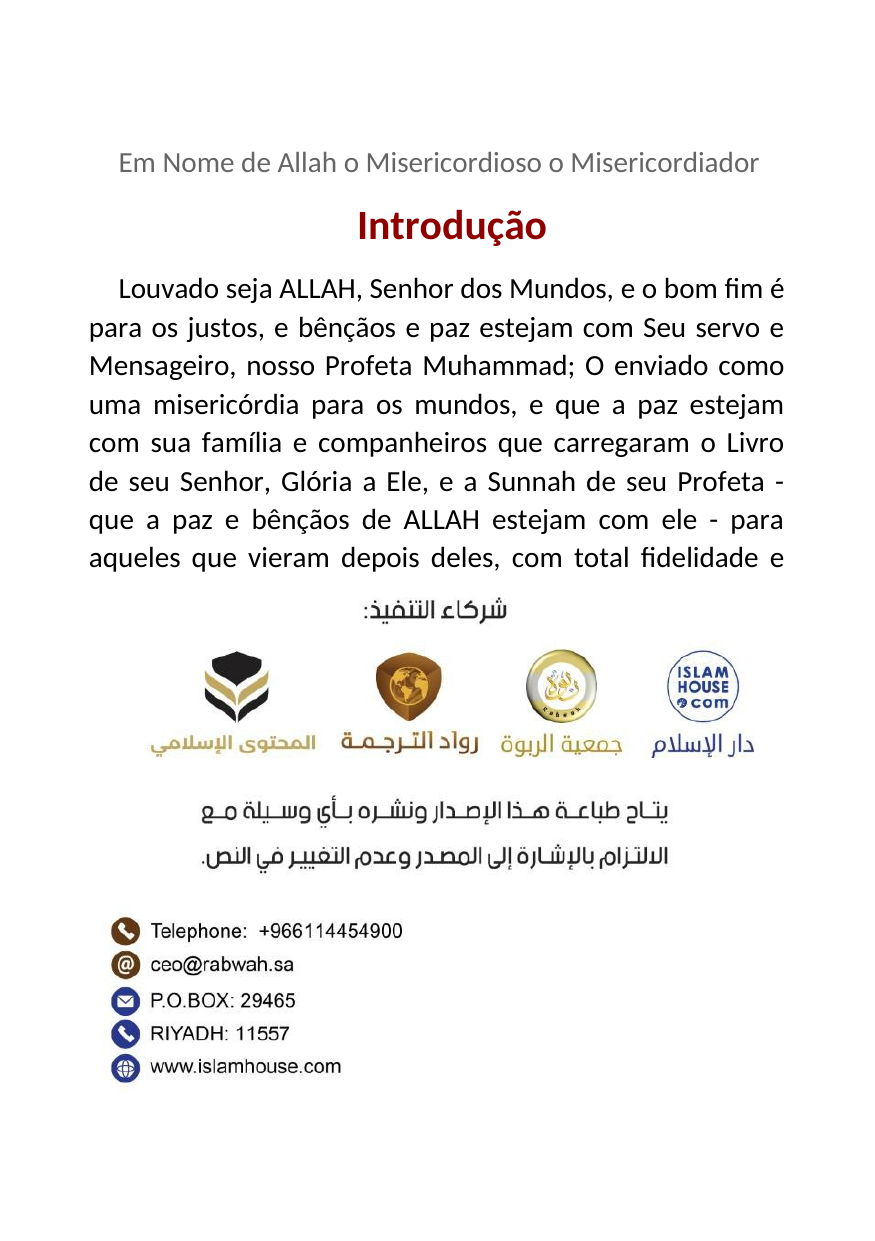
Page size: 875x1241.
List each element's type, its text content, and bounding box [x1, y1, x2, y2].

subtitle Introdução [89, 199, 785, 250]
text Louvado seja ALLAH, Senhor dos Mundos, e o bom fim é para os justos, e bênçãos e paz estejam com Seu servo e Mensageiro, nosso Profeta Muhammad; O enviado como uma misericórdia para os mundos, e que a paz estejam com sua família e companheiros que carregaram o Livro de seu Senhor, Glória a Ele, e a Sunnah de seu Profeta - que a paz e bênçãos de ALLAH estejam com ele - para aqueles que vieram depois deles, com total fidelidade e perfeição, e a preservação completa de significados e palavras - ALLAH está satisfeito com eles, e eles com ALLAH - e nos fez entre seus seguidores com bondade e argumento sobre os servos. Ora bem: [89, 270, 785, 575]
picture [88, 582, 786, 1093]
text Em Nome de Allah o Misericordioso o Misericordiador [89, 144, 785, 179]
